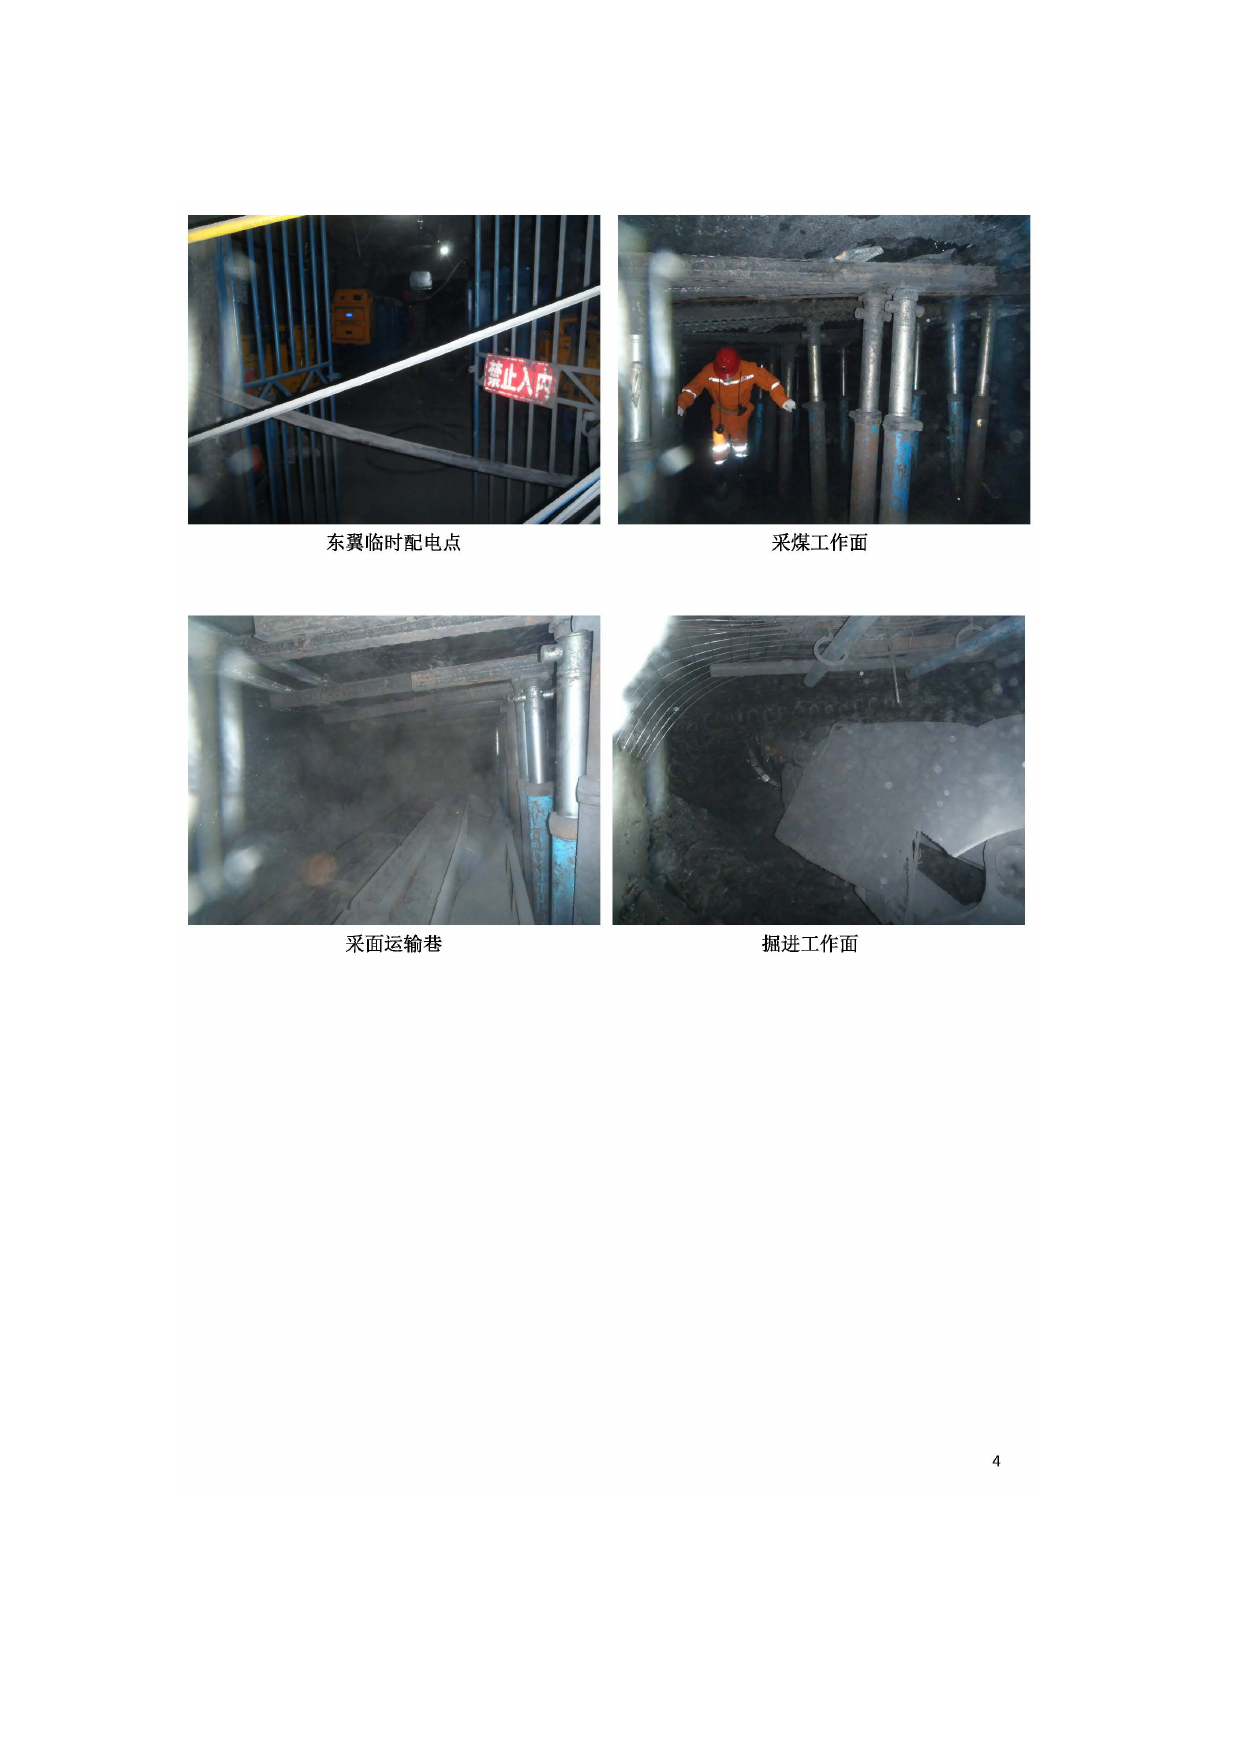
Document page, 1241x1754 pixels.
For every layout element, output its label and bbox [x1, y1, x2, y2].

picture [175, 201, 1041, 1495]
